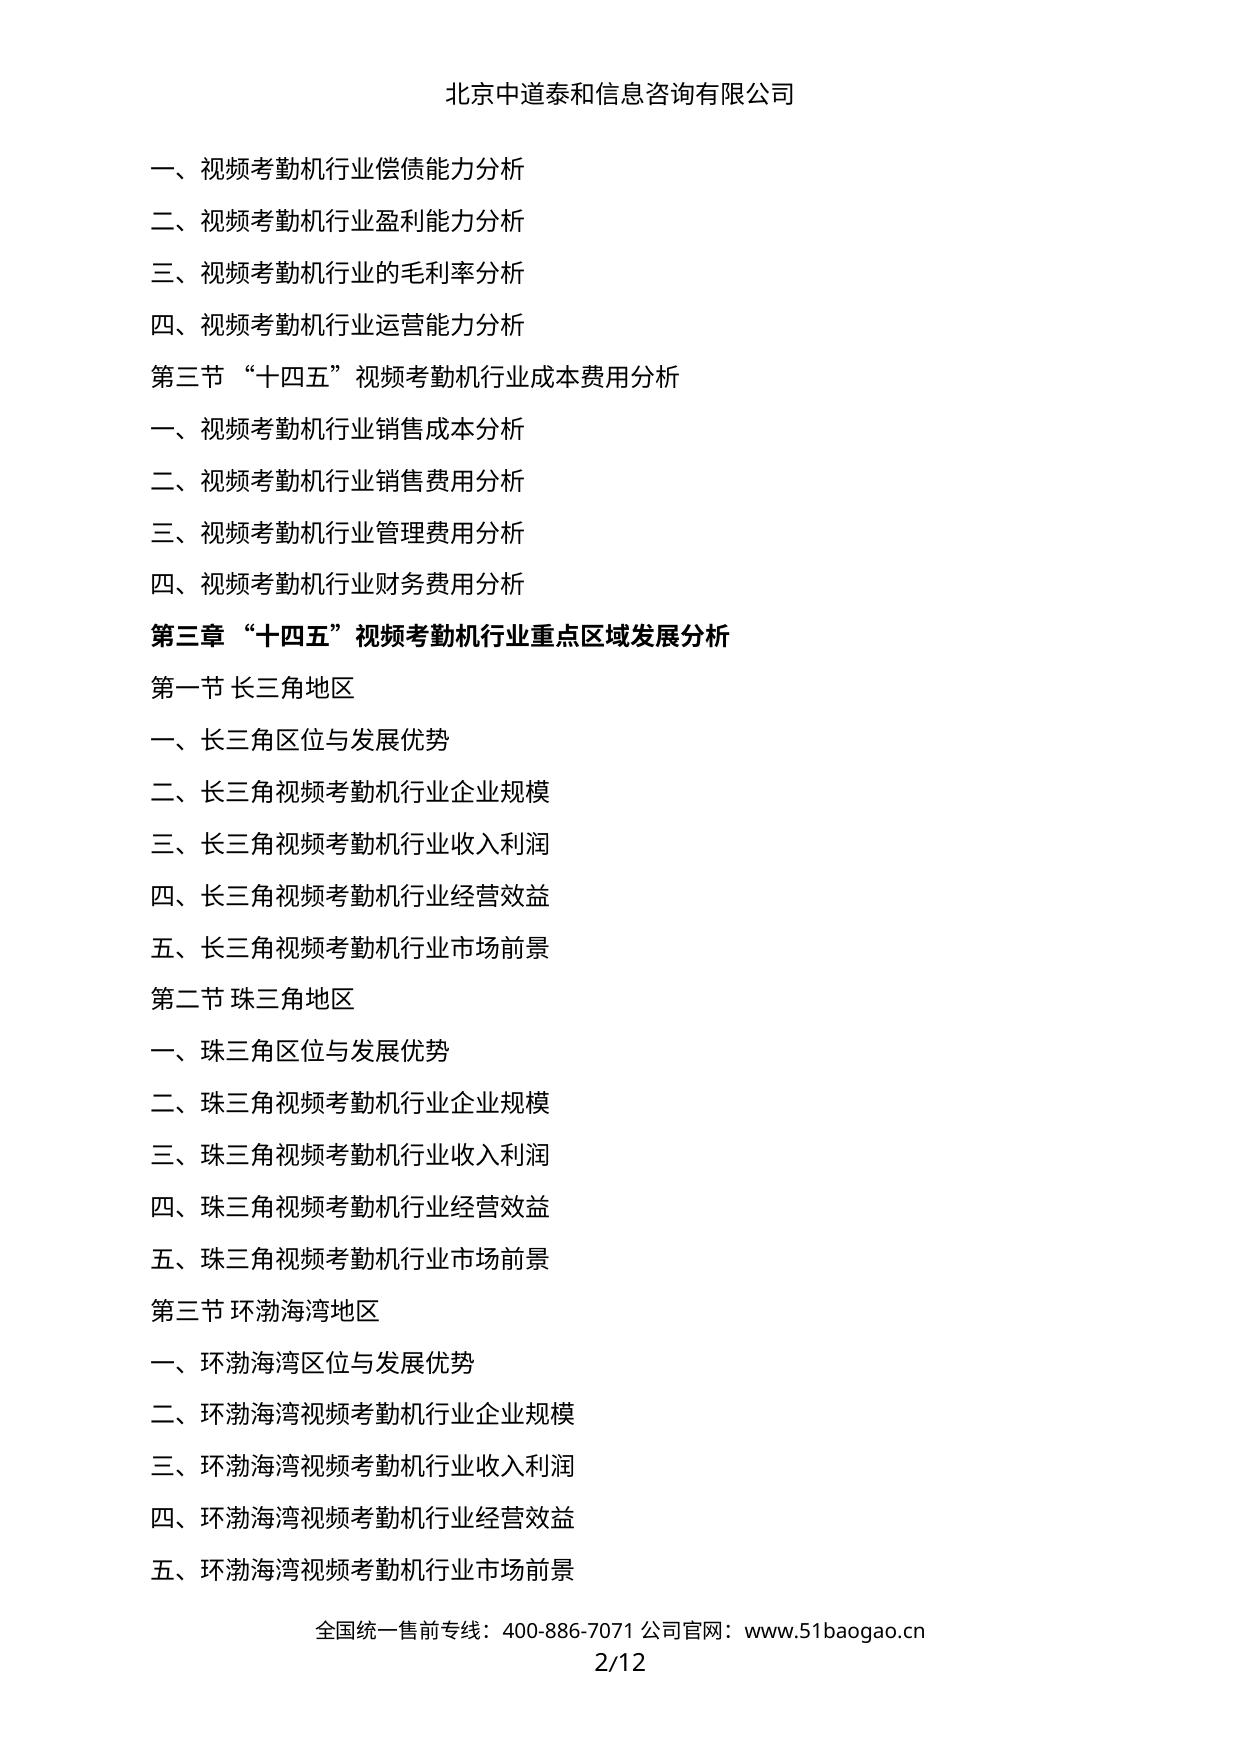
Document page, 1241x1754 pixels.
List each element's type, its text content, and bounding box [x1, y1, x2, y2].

text 三、环渤海湾视频考勤机行业收入利润 [150, 1447, 1090, 1483]
text 二、珠三角视频考勤机行业企业规模 [150, 1084, 1090, 1120]
text 四、长三角视频考勤机行业经营效益 [150, 876, 1090, 912]
text 第三节 环渤海湾地区 [150, 1291, 1090, 1327]
text 三、长三角视频考勤机行业收入利润 [150, 824, 1090, 861]
text 第一节 长三角地区 [150, 669, 1090, 705]
text 三、珠三角视频考勤机行业收入利润 [150, 1136, 1090, 1172]
text 第三节 “十四五”视频考勤机行业成本费用分析 [150, 357, 1090, 394]
text 二、环渤海湾视频考勤机行业企业规模 [150, 1395, 1090, 1431]
text 四、环渤海湾视频考勤机行业经营效益 [150, 1499, 1090, 1535]
text 四、视频考勤机行业财务费用分析 [150, 565, 1090, 601]
text 五、珠三角视频考勤机行业市场前景 [150, 1239, 1090, 1276]
text 一、珠三角区位与发展优势 [150, 1032, 1090, 1068]
text 第三章 “十四五”视频考勤机行业重点区域发展分析 [150, 617, 1090, 653]
text 二、长三角视频考勤机行业企业规模 [150, 772, 1090, 809]
text 五、长三角视频考勤机行业市场前景 [150, 928, 1090, 964]
text 二、视频考勤机行业盈利能力分析 [150, 202, 1090, 238]
text 三、视频考勤机行业的毛利率分析 [150, 254, 1090, 290]
text 五、环渤海湾视频考勤机行业市场前景 [150, 1551, 1090, 1587]
text 一、长三角区位与发展优势 [150, 721, 1090, 757]
text 一、视频考勤机行业销售成本分析 [150, 409, 1090, 446]
text 三、视频考勤机行业管理费用分析 [150, 513, 1090, 549]
text 一、视频考勤机行业偿债能力分析 [150, 150, 1090, 186]
text 四、珠三角视频考勤机行业经营效益 [150, 1187, 1090, 1224]
text 四、视频考勤机行业运营能力分析 [150, 306, 1090, 342]
text 二、视频考勤机行业销售费用分析 [150, 461, 1090, 497]
text 一、环渤海湾区位与发展优势 [150, 1343, 1090, 1379]
text 第二节 珠三角地区 [150, 980, 1090, 1016]
